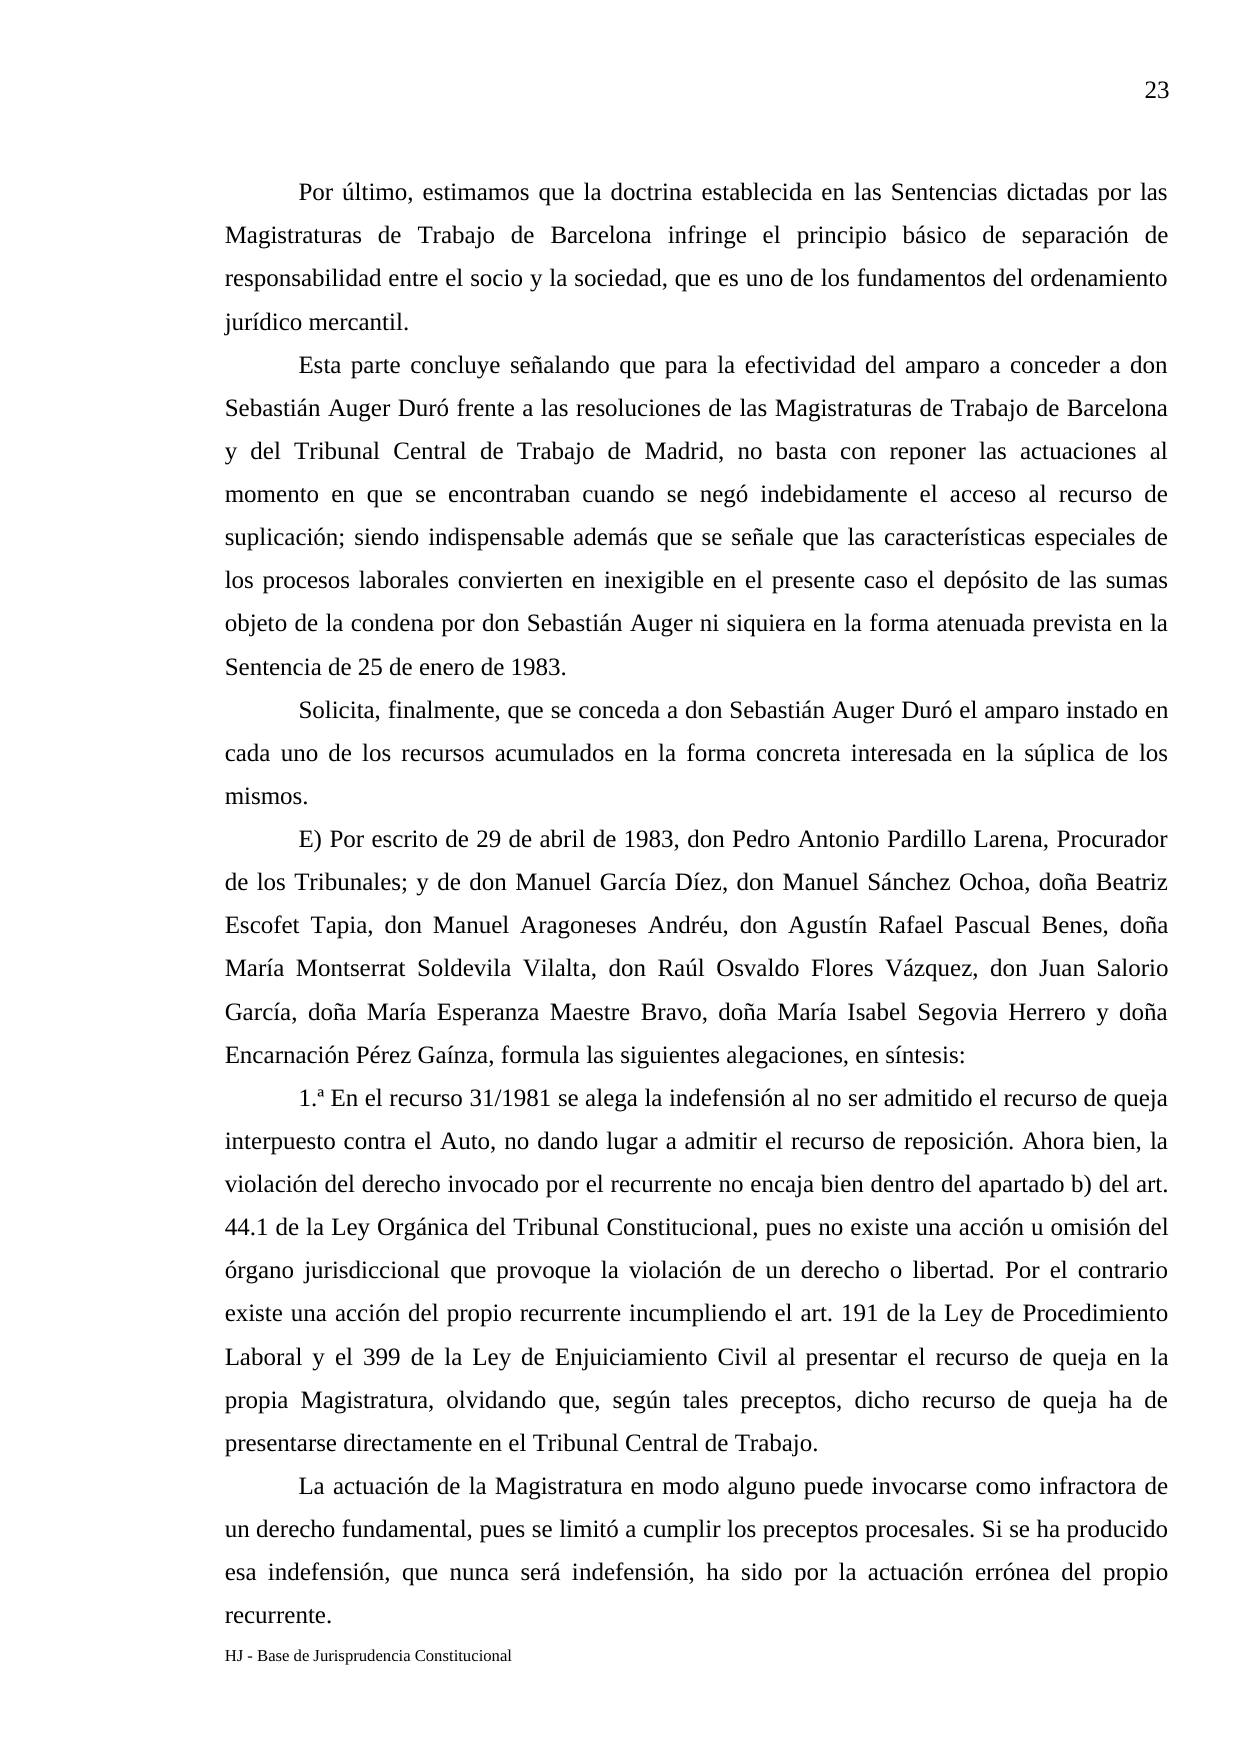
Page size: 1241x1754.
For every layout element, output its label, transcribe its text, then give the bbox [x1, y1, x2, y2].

text Esta parte concluye señalando que para la efectividad del amparo a conceder a don Sebastián Auger Duró frente a las resoluciones de las Magistraturas de Trabajo de Barcelona y del Tribunal Central de Trabajo de Madrid, no basta con reponer las actuaciones al momento en que se encontraban cuando se negó indebidamente el acceso al recurso de suplicación; siendo indispensable además que se señale que las características especiales de los procesos laborales convierten en inexigible en el presente caso el depósito de las sumas objeto de la condena por don Sebastián Auger ni siquiera en la forma atenuada prevista en la Sentencia de 25 de enero de 1983. [224, 350, 1169, 680]
text Por último, estimamos que la doctrina establecida en las Sentencias dictadas por las Magistraturas de Trabajo de Barcelona infringe el principio básico de separación de responsabilidad entre el socio y la sociedad, que es uno de los fundamentos del ordenamiento jurídico mercantil. [224, 177, 1169, 335]
text 1.ª En el recurso 31/1981 se alega la indefensión al no ser admitido el recurso de queja interpuesto contra el Auto, no dando lugar a admitir el recurso de reposición. Ahora bien, la violación del derecho invocado por el recurrente no encaja bien dentro del apartado b) del art. 44.1 de la Ley Orgánica del Tribunal Constitucional, pues no existe una acción u omisión del órgano jurisdiccional que provoque la violación de un derecho o libertad. Por el contrario existe una acción del propio recurrente incumpliendo el art. 191 de la Ley de Procedimiento Laboral y el 399 de la Ley de Enjuiciamiento Civil al presentar el recurso de queja en la propia Magistratura, olvidando que, según tales preceptos, dicho recurso de queja ha de presentarse directamente en el Tribunal Central de Trabajo. [224, 1083, 1169, 1457]
text E) Por escrito de 29 de abril de 1983, don Pedro Antonio Pardillo Larena, Procurador de los Tribunales; y de don Manuel García Díez, don Manuel Sánchez Ochoa, doña Beatriz Escofet Tapia, don Manuel Aragoneses Andréu, don Agustín Rafael Pascual Benes, doña María Montserrat Soldevila Vilalta, don Raúl Osvaldo Flores Vázquez, don Juan Salorio García, doña María Esperanza Maestre Bravo, doña María Isabel Segovia Herrero y doña Encarnación Pérez Gaínza, formula las siguientes alegaciones, en síntesis: [224, 824, 1169, 1068]
text La actuación de la Magistratura en modo alguno puede invocarse como infractora de un derecho fundamental, pues se limitó a cumplir los preceptos procesales. Si se ha producido esa indefensión, que nunca será indefensión, ha sido por la actuación errónea del propio recurrente. [224, 1471, 1169, 1629]
text Solicita, finalmente, que se conceda a don Sebastián Auger Duró el amparo instado en cada uno de los recursos acumulados en la forma concreta interesada en la súplica de los mismos. [224, 695, 1169, 810]
